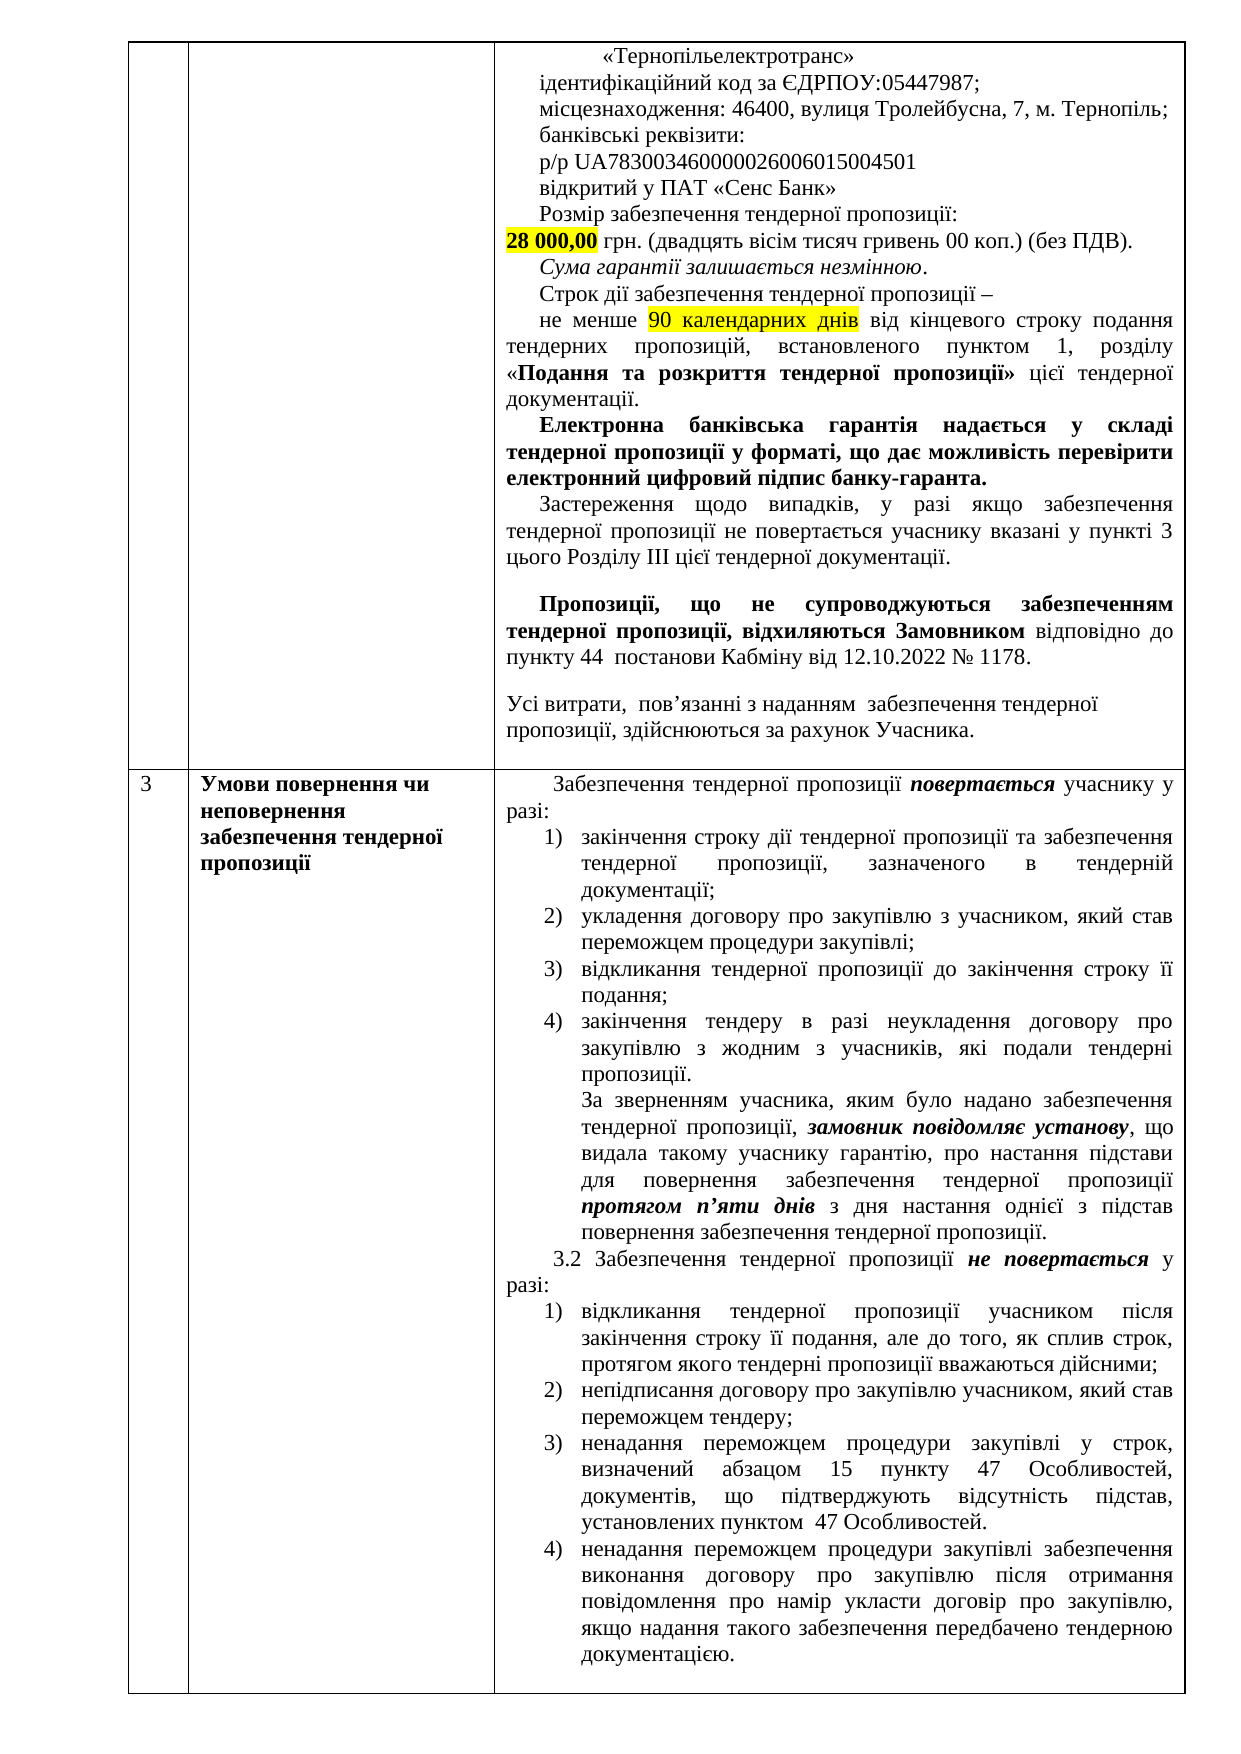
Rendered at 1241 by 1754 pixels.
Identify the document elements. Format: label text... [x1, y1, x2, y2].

table_cell Умови повернення чи неповернення забезпечення тендерної пропозиції [189, 770, 494, 1693]
table_cell Забезпечення тендерної пропозиції повертається учаснику у разі: закінчення строку дії тендерної пропозиції та забезпечення тендерної пропозиції, зазначеного в тендерній документації; укладення договору про закупівлю з учасником, який став переможцем процедури закупівлі; відкликання тендерної пропозиції до закінчення строку її подання; закінчення тендеру в разі неукладення договору про закупівлю з жодним з учасників, які подали тендерні пропозиції. За зверненням учасника, яким було надано забезпечення тендерної пропозиції, замовник повідомляє установу, що видала такому учаснику гарантію, про настання підстави для повернення забезпечення тендерної пропозиції протягом п’яти днів з дня настання однієї з підстав повернення забезпечення тендерної пропозиції. 3.2 Забезпечення тендерної пропозиції не повертається у разі: відкликання тендерної пропозиції учасником після закінчення строку її подання, але до того, як сплив строк, протягом якого тендерні пропозиції вважаються дійсними; непідписання договору про закупівлю учасником, який став переможцем тендеру; ненадання переможцем процедури закупівлі у строк, визначений абзацом 15 пункту 47 Особливостей, документів, що підтверджують відсутність підстав, установлених пунктом 47 Особливостей. ненадання переможцем процедури закупівлі забезпечення виконання договору про закупівлю після отримання повідомлення про намір укласти договір про закупівлю, якщо надання такого забезпечення передбачено тендерною документацією. [495, 770, 1184, 1693]
table_cell 3 [129, 770, 188, 1693]
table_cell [495, 43, 1184, 769]
table_cell 2 [129, 43, 188, 769]
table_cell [189, 43, 494, 769]
